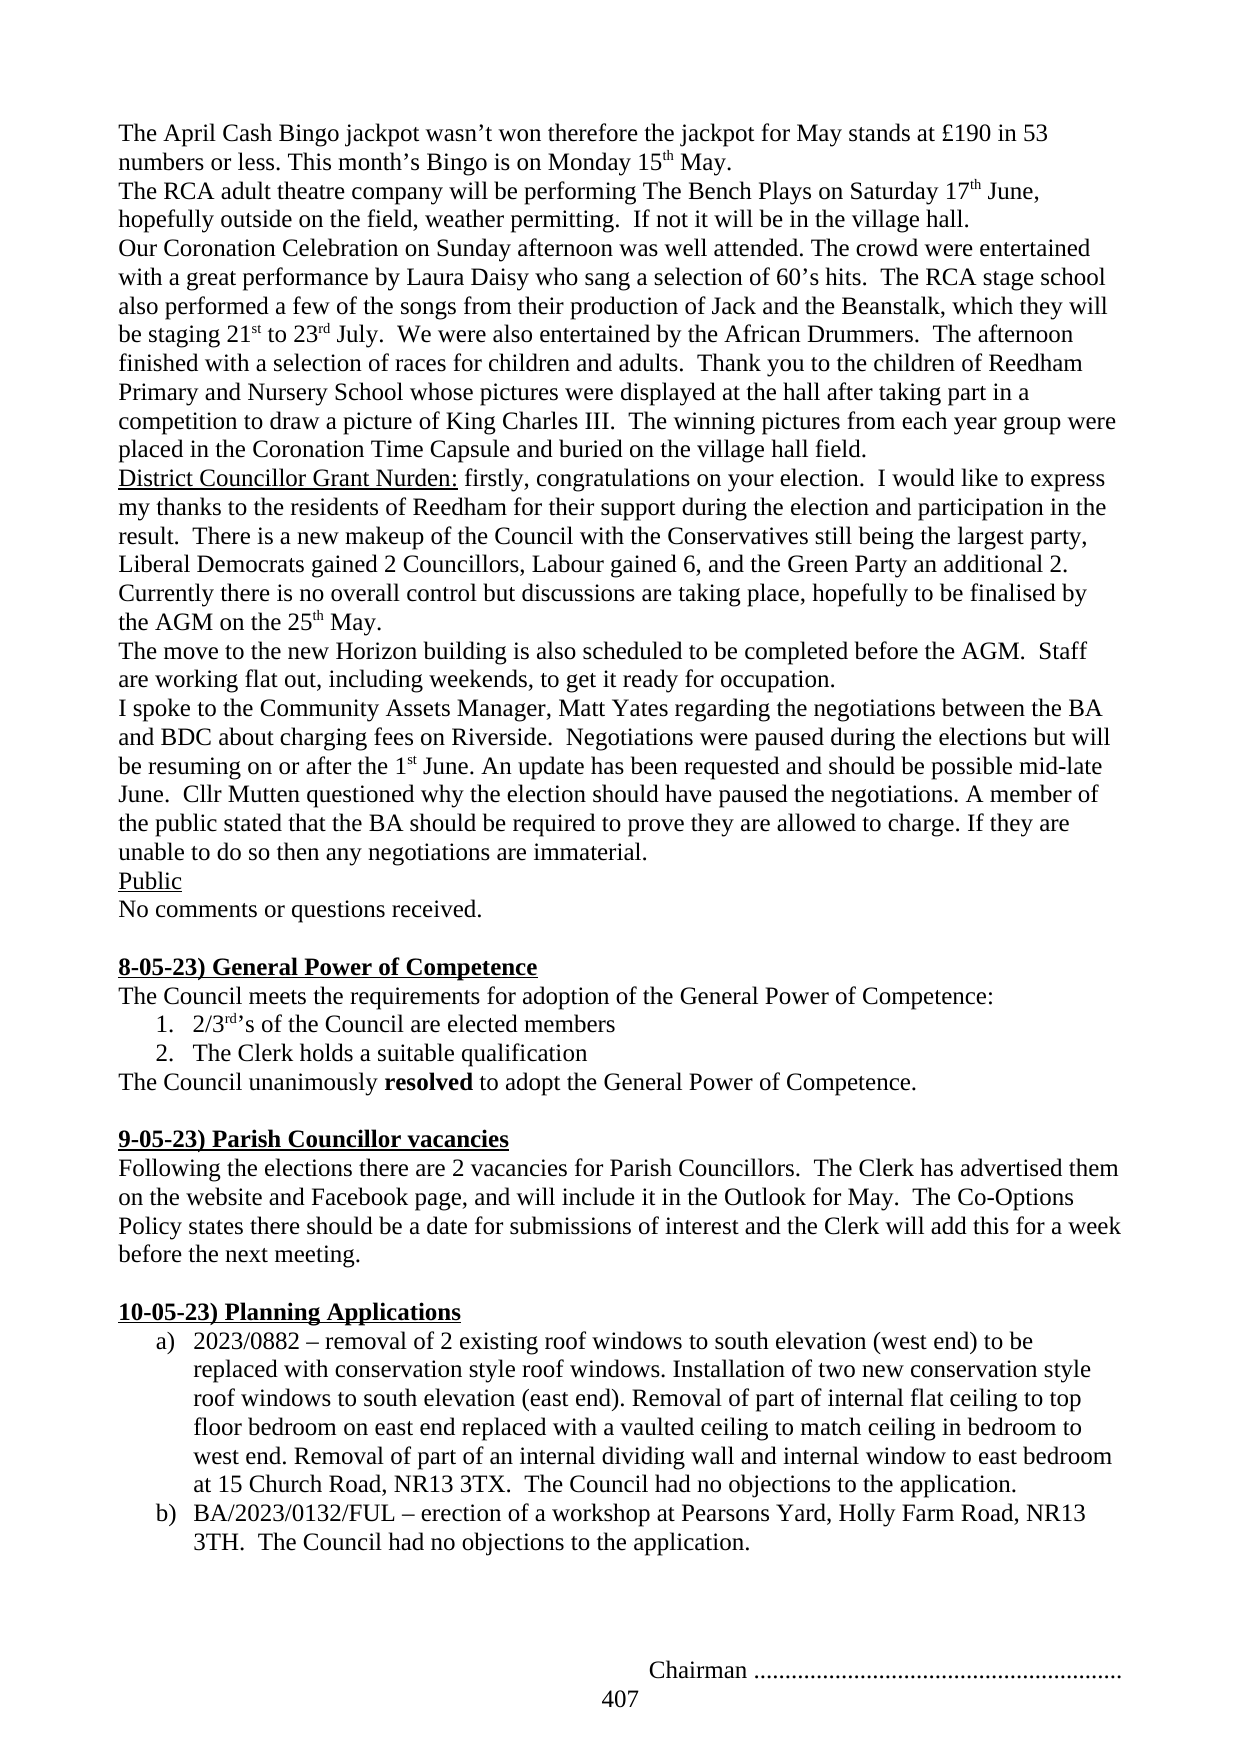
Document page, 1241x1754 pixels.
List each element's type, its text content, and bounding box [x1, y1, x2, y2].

list The Clerk holds a suitable qualification [155, 1038, 1122, 1067]
list 2/3rd’s of the Council are elected members [155, 1009, 1122, 1038]
text Following the elections there are 2 vacancies for Parish Councillors. The Clerk has advertised them on the website and Facebook page, and will include it in the Outlook for May. The Co-Options Policy states there should be a date for submissions of interest and the Clerk will add this for a week before the next meeting. [118, 1153, 1122, 1268]
list BA/2023/0132/FUL – erection of a workshop at Pearsons Yard, Holly Farm Road, NR13 3TH. The Council had no objections to the application. [156, 1498, 1122, 1556]
text Public [118, 866, 1122, 894]
text I spoke to the Community Assets Manager, Matt Yates regarding the negotiations between the BA and BDC about charging fees on Riverside. Negotiations were paused during the elections but will be resuming on or after the 1st June. An update has been requested and should be possible mid-late June. Cllr Mutten questioned why the election should have paused the negotiations. A member of the public stated that the BA should be required to prove they are allowed to charge. If they are unable to do so then any negotiations are immaterial. [118, 693, 1122, 866]
text 10-05-23) Planning Applications [118, 1297, 1122, 1326]
text The move to the new Horizon building is also scheduled to be completed before the AGM. Staff are working flat out, including weekends, to get it ready for occupation. [118, 636, 1122, 693]
text 8-05-23) General Power of Competence [118, 952, 1122, 981]
text The April Cash Bingo jackpot wasn’t won therefore the jackpot for May stands at £190 in 53 numbers or less. This month’s Bingo is on Monday 15th May. [118, 118, 1122, 176]
text District Councillor Grant Nurden: firstly, congratulations on your election. I would like to express my thanks to the residents of Reedham for their support during the election and participation in the result. There is a new makeup of the Council with the Conservatives still being the largest party, Liberal Democrats gained 2 Councillors, Labour gained 6, and the Green Party an additional 2. Currently there is no overall control but discussions are taking place, hopefully to be finalised by the AGM on the 25th May. [118, 463, 1122, 636]
text The Council unanimously resolved to adopt the General Power of Competence. [118, 1067, 1122, 1096]
text 9-05-23) Parish Councillor vacancies [118, 1124, 1122, 1153]
text No comments or questions received. [118, 894, 1122, 923]
text The RCA adult theatre company will be performing The Bench Plays on Saturday 17th June, hopefully outside on the field, weather permitting. If not it will be in the village hall. [118, 176, 1122, 233]
text The Council meets the requirements for adoption of the General Power of Competence: [118, 981, 1122, 1009]
text Our Coronation Celebration on Sunday afternoon was well attended. The crowd were entertained with a great performance by Laura Daisy who sang a selection of 60’s hits. The RCA stage school also performed a few of the songs from their production of Jack and the Beanstalk, which they will be staging 21st to 23rd July. We were also entertained by the African Drummers. The afternoon finished with a selection of races for children and adults. Thank you to the children of Reedham Primary and Nursery School whose pictures were displayed at the hall after taking part in a competition to draw a picture of King Charles III. The winning pictures from each year group were placed in the Coronation Time Capsule and buried on the village hall field. [118, 233, 1122, 463]
list 2023/0882 – removal of 2 existing roof windows to south elevation (west end) to be replaced with conservation style roof windows. Installation of two new conservation style roof windows to south elevation (east end). Removal of part of internal flat ceiling to top floor bedroom on east end replaced with a vaulted ceiling to match ceiling in bedroom to west end. Removal of part of an internal dividing wall and internal window to east bedroom at 15 Church Road, NR13 3TX. The Council had no objections to the application. [156, 1326, 1122, 1498]
